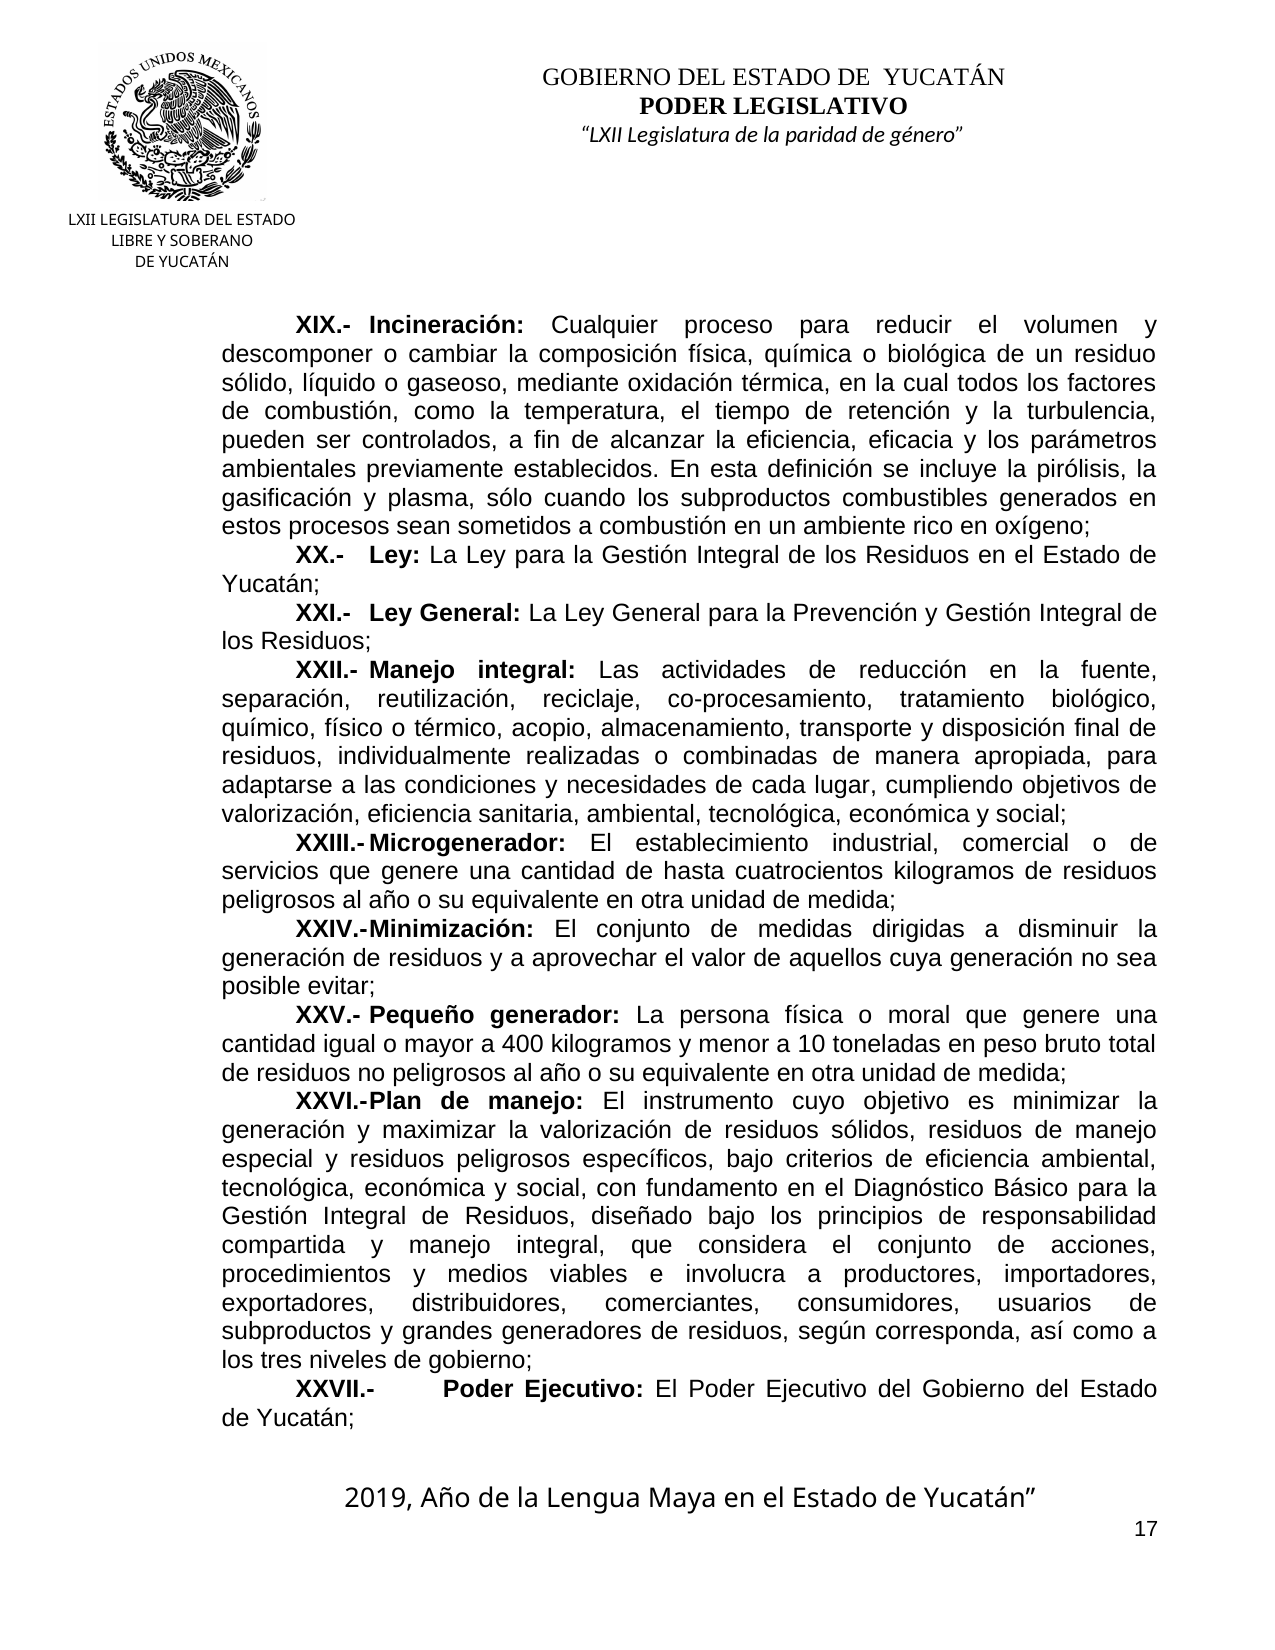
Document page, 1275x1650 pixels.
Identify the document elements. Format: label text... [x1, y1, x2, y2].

text XXV.- Pequeño generador: La persona física o moral que genere una cantidad igual o mayor a 400 kilogramos y menor a 10 toneladas en peso bruto total de residuos no peligrosos al año o su equivalente en otra unidad de medida; [221, 1000, 1158, 1086]
text XXII.- Manejo integral: Las actividades de reducción en la fuente, separación, reutilización, reciclaje, co-procesamiento, tratamiento biológico, químico, físico o térmico, acopio, almacenamiento, transporte y disposición final de residuos, individualmente realizadas o combinadas de manera apropiada, para adaptarse a las condiciones y necesidades de cada lugar, cumpliendo objetivos de valorización, eficiencia sanitaria, ambiental, tecnológica, económica y social; [221, 655, 1158, 828]
text XXIV.- Minimización: El conjunto de medidas dirigidas a disminuir la generación de residuos y a aprovechar el valor de aquellos cuya generación no sea posible evitar; [221, 914, 1158, 1000]
text XXIII.- Microgenerador: El establecimiento industrial, comercial o de servicios que genere una cantidad de hasta cuatrocientos kilogramos de residuos peligrosos al año o su equivalente en otra unidad de medida; [221, 828, 1158, 914]
text XXVII.- Poder Ejecutivo: El Poder Ejecutivo del Gobierno del Estado de Yucatán; [221, 1374, 1158, 1431]
picture [98, 42, 267, 201]
text XXI.- Ley General: La Ley General para la Prevención y Gestión Integral de los Residuos; [221, 598, 1158, 655]
text XX.- Ley: La Ley para la Gestión Integral de los Residuos en el Estado de Yucatán; [221, 540, 1158, 598]
text XIX.- Incineración: Cualquier proceso para reducir el volumen y descomponer o cambiar la composición física, química o biológica de un residuo sólido, líquido o gaseoso, mediante oxidación térmica, en la cual todos los factores de combustión, como la temperatura, el tiempo de retención y la turbulencia, pueden ser controlados, a fin de alcanzar la eficiencia, eficacia y los parámetros ambientales previamente establecidos. En esta definición se incluye la pirólisis, la gasificación y plasma, sólo cuando los subproductos combustibles generados en estos procesos sean sometidos a combustión en un ambiente rico en oxígeno; [221, 310, 1158, 540]
text XXVI.- Plan de manejo: El instrumento cuyo objetivo es minimizar la generación y maximizar la valorización de residuos sólidos, residuos de manejo especial y residuos peligrosos específicos, bajo criterios de eficiencia ambiental, tecnológica, económica y social, con fundamento en el Diagnóstico Básico para la Gestión Integral de Residuos, diseñado bajo los principios de responsabilidad compartida y manejo integral, que considera el conjunto de acciones, procedimientos y medios viables e involucra a productores, importadores, exportadores, distribuidores, comerciantes, consumidores, usuarios de subproductos y grandes generadores de residuos, según corresponda, así como a los tres niveles de gobierno; [221, 1086, 1158, 1374]
